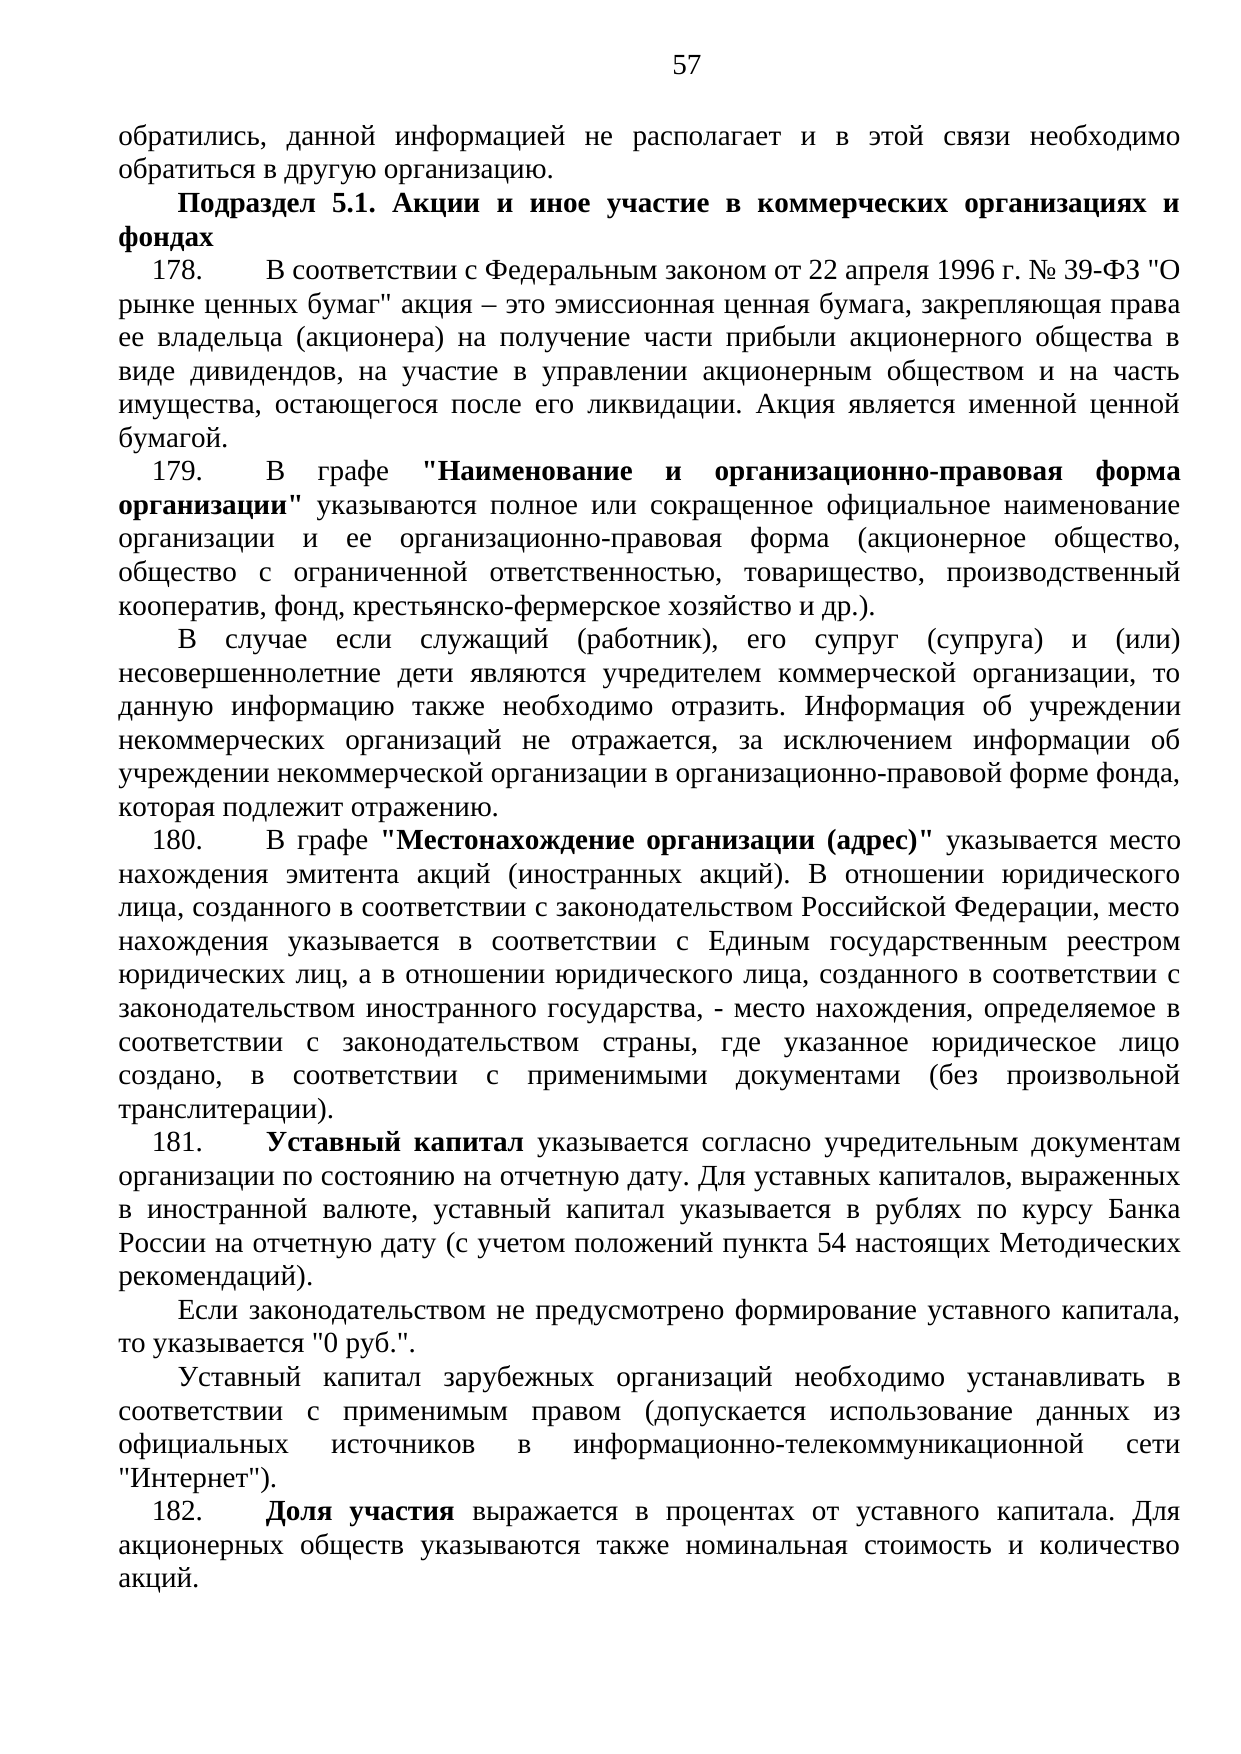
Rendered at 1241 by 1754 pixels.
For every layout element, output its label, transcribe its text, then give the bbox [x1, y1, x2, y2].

list Если законодательством не предусмотрено формирование уставного капитала, то указывается "0 руб.". [118, 1292, 1181, 1359]
text Подраздел 5.1. Акции и иное участие в коммерческих организациях и фондах [118, 185, 1181, 252]
text В случае если служащий (работник), его супруг (супруга) и (или) несовершеннолетние дети являются учредителем коммерческой организации, то данную информацию также необходимо отразить. Информация об учреждении некоммерческих организаций не отражается, за исключением информации об учреждении некоммерческой организации в организационно-правовой форме фонда, которая подлежит отражению. [118, 621, 1181, 822]
list В соответствии с Федеральным законом от 22 апреля 1996 г. № 39-ФЗ "О рынке ценных бумаг" акция – это эмиссионная ценная бумага, закрепляющая права ее владельца (акционера) на получение части прибыли акционерного общества в виде дивидендов, на участие в управлении акционерным обществом и на часть имущества, остающегося после его ликвидации. Акция является именной ценной бумагой. [118, 252, 1181, 453]
list В графе "Наименование и организационно-правовая форма организации" указываются полное или сокращенное официальное наименование организации и ее организационно-правовая форма (акционерное общество, общество с ограниченной ответственностью, товарищество, производственный кооператив, фонд, крестьянско-фермерское хозяйство и др.). [118, 453, 1181, 621]
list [118, 118, 1181, 185]
list Уставный капитал указывается согласно учредительным документам организации по состоянию на отчетную дату. Для уставных капиталов, выраженных в иностранной валюте, уставный капитал указывается в рублях по курсу Банка России на отчетную дату (с учетом положений пункта 54 настоящих Методических рекомендаций). [118, 1124, 1181, 1292]
list Уставный капитал зарубежных организаций необходимо устанавливать в соответствии с применимым правом (допускается использование данных из официальных источников в информационно-телекоммуникационной сети "Интернет"). [118, 1359, 1181, 1493]
list Доля участия выражается в процентах от уставного капитала. Для акционерных обществ указываются также номинальная стоимость и количество акций. [118, 1493, 1181, 1594]
list В графе "Местонахождение организации (адрес)" указывается место нахождения эмитента акций (иностранных акций). В отношении юридического лица, созданного в соответствии с законодательством Российской Федерации, место нахождения указывается в соответствии с Единым государственным реестром юридических лиц, а в отношении юридического лица, созданного в соответствии с законодательством иностранного государства, - место нахождения, определяемое в соответствии с законодательством страны, где указанное юридическое лицо создано, в соответствии с применимыми документами (без произвольной транслитерации). [118, 822, 1181, 1124]
